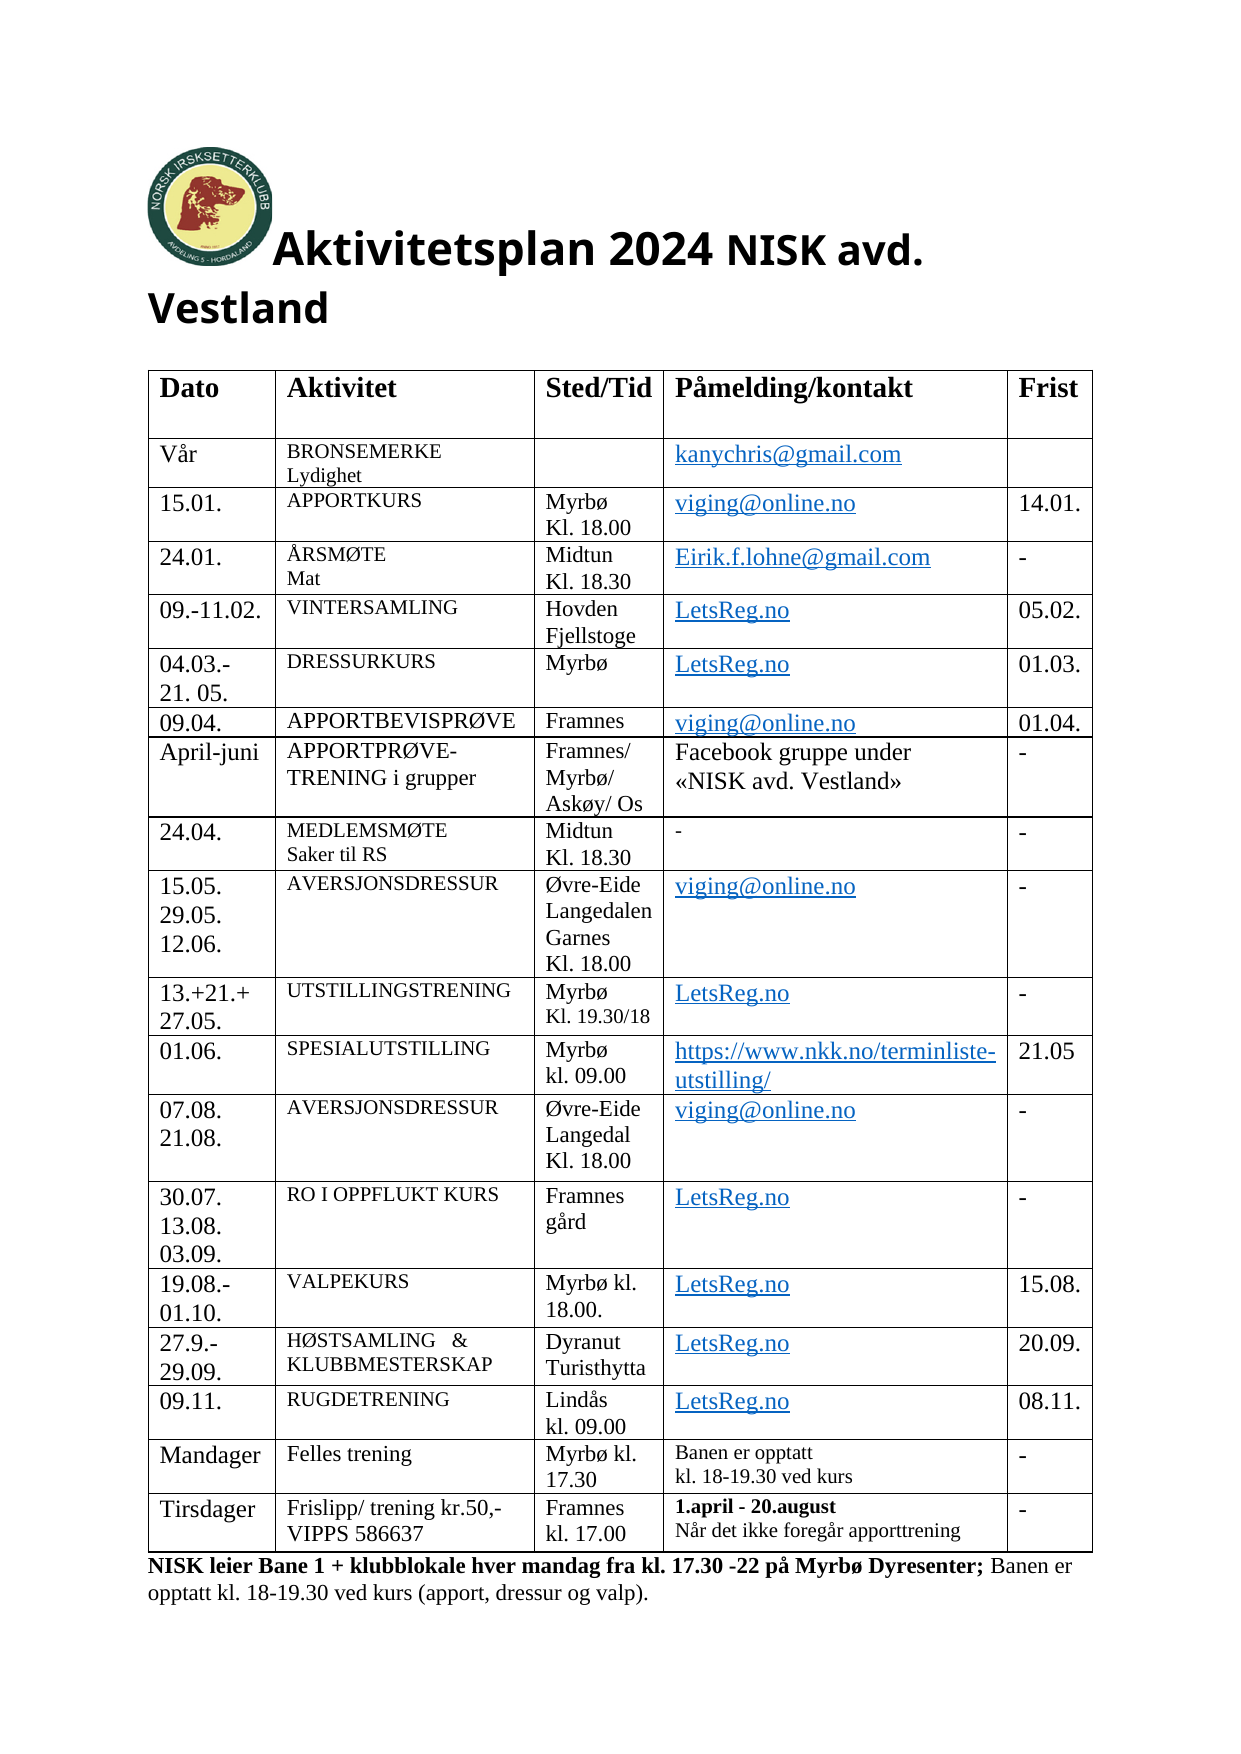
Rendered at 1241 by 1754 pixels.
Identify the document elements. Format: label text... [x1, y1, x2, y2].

text Aktivitetsplan 2024 NISK avd. Vestland [148, 148, 1093, 336]
table_cell [535, 439, 663, 487]
table_cell 09.11. [149, 1386, 275, 1439]
table_cell - [1008, 1182, 1092, 1268]
table_cell BRONSEMERKE Lydighet [276, 439, 534, 487]
table_cell DRESSURKURS [276, 649, 534, 707]
table_cell Midtun Kl. 18.30 [535, 818, 663, 870]
table_header Dato [149, 371, 275, 438]
table_header Påmelding/kontakt [664, 371, 1007, 438]
table_header Aktivitet [276, 371, 534, 438]
table_cell Eirik.f.lohne@gmail.com [664, 542, 1007, 594]
table_cell Myrbø kl. 09.00 [535, 1036, 663, 1094]
table_cell 24.04. [149, 818, 275, 870]
table_cell 1.april - 20.august Når det ikke foregår apporttrening [664, 1494, 1007, 1551]
table_cell LetsReg.no [664, 649, 1007, 707]
table_cell LetsReg.no [664, 1328, 1007, 1385]
table_cell 24.01. [149, 542, 275, 594]
table_cell Øvre-Eide Langedalen Garnes Kl. 18.00 [535, 871, 663, 977]
table_cell 15.05. 29.05. 12.06. [149, 871, 275, 977]
text NISK leier Bane 1 + klubblokale hver mandag fra kl. 17.30 -22 på Myrbø Dyresenter; Banen er opptatt kl. 18-19.30 ved kurs (apport, dressur og valp). [148, 1553, 1093, 1605]
table_cell SPESIALUTSTILLING [276, 1036, 534, 1094]
table_cell [1008, 439, 1092, 487]
table_cell viging@online.no [664, 708, 1007, 736]
table_cell 20.09. [1008, 1328, 1092, 1385]
table_cell Dyranut Turisthytta [535, 1328, 663, 1385]
table_cell Myrbø Kl. 18.00 [535, 488, 663, 541]
table_cell APPORTKURS [276, 488, 534, 541]
table_cell HØSTSAMLING & KLUBBMESTERSKAP [276, 1328, 534, 1385]
table_cell Myrbø Kl. 19.30/18 [535, 978, 663, 1035]
table_cell AVERSJONSDRESSUR [276, 871, 534, 977]
table_cell Felles trening [276, 1440, 534, 1493]
table_cell 21.05 [1008, 1036, 1092, 1094]
table_cell LetsReg.no [664, 978, 1007, 1035]
table_cell 14.01. [1008, 488, 1092, 541]
table_cell Banen er opptatt kl. 18-19.30 ved kurs [664, 1440, 1007, 1493]
table_header Frist [1008, 371, 1092, 438]
table_cell Framnes [535, 708, 663, 736]
table_cell Myrbø [535, 649, 663, 707]
table_cell UTSTILLINGSTRENING [276, 978, 534, 1035]
table_cell APPORTPRØVE- TRENING i grupper [276, 738, 534, 816]
table_cell Frislipp/ trening kr.50,- VIPPS 586637 [276, 1494, 534, 1551]
table_cell AVERSJONSDRESSUR [276, 1095, 534, 1181]
table_cell Lindås kl. 09.00 [535, 1386, 663, 1439]
table_header Sted/Tid [535, 371, 663, 438]
table_cell - [1008, 978, 1092, 1035]
table_cell - [1008, 542, 1092, 594]
table_cell 09.-11.02. [149, 595, 275, 648]
table_cell VINTERSAMLING [276, 595, 534, 648]
table_cell Hovden Fjellstoge [535, 595, 663, 648]
table_cell MEDLEMSMØTE Saker til RS [276, 818, 534, 870]
table_cell 19.08.- 01.10. [149, 1269, 275, 1327]
table_cell LetsReg.no [664, 1269, 1007, 1327]
table_cell Framnes kl. 17.00 [535, 1494, 663, 1551]
table_cell 04.03.- 21. 05. [149, 649, 275, 707]
table_cell 09.04. [149, 708, 275, 736]
table_cell - [664, 818, 1007, 870]
table_cell 15.08. [1008, 1269, 1092, 1327]
table_cell RO I OPPFLUKT KURS [276, 1182, 534, 1268]
table_cell 01.06. [149, 1036, 275, 1094]
table_cell Midtun Kl. 18.30 [535, 542, 663, 594]
table_cell - [1008, 1095, 1092, 1181]
table_cell LetsReg.no [664, 595, 1007, 648]
table_cell Mandager [149, 1440, 275, 1493]
table_cell 15.01. [149, 488, 275, 541]
table_cell ÅRSMØTE Mat [276, 542, 534, 594]
table_cell APPORTBEVISPRØVE [276, 708, 534, 736]
table_cell - [1008, 871, 1092, 977]
table_cell https://www.nkk.no/terminliste-utstilling/ [664, 1036, 1007, 1094]
table_cell Vår [149, 439, 275, 487]
table_cell Tirsdager [149, 1494, 275, 1551]
table_cell April-juni [149, 738, 275, 816]
table_cell 01.03. [1008, 649, 1092, 707]
table_cell 27.9.-29.09. [149, 1328, 275, 1385]
table_cell viging@online.no [664, 871, 1007, 977]
table_cell 07.08. 21.08. [149, 1095, 275, 1181]
table_cell Facebook gruppe under «NISK avd. Vestland» [664, 738, 1007, 816]
table_cell 30.07. 13.08. 03.09. [149, 1182, 275, 1268]
table_cell Framnes/ Myrbø/ Askøy/ Os [535, 738, 663, 816]
table_cell - [1008, 818, 1092, 870]
table_cell viging@online.no [664, 1095, 1007, 1181]
table_cell LetsReg.no [664, 1386, 1007, 1439]
table_cell Myrbø kl. 17.30 [535, 1440, 663, 1493]
table_cell Myrbø kl. 18.00. [535, 1269, 663, 1327]
table_cell - [1008, 1440, 1092, 1493]
table_cell 05.02. [1008, 595, 1092, 648]
table_cell kanychris@gmail.com [664, 439, 1007, 487]
table_cell 13.+21.+ 27.05. [149, 978, 275, 1035]
table_cell Øvre-Eide Langedal Kl. 18.00 [535, 1095, 663, 1181]
table_cell Framnes gård [535, 1182, 663, 1268]
picture [147, 147, 273, 266]
table_cell viging@online.no [664, 488, 1007, 541]
table_cell LetsReg.no [664, 1182, 1007, 1268]
table_cell 08.11. [1008, 1386, 1092, 1439]
table_cell 01.04. [1008, 708, 1092, 736]
table_cell - [1008, 738, 1092, 816]
table_cell - [1008, 1494, 1092, 1551]
table_cell RUGDETRENING [276, 1386, 534, 1439]
table_cell VALPEKURS [276, 1269, 534, 1327]
